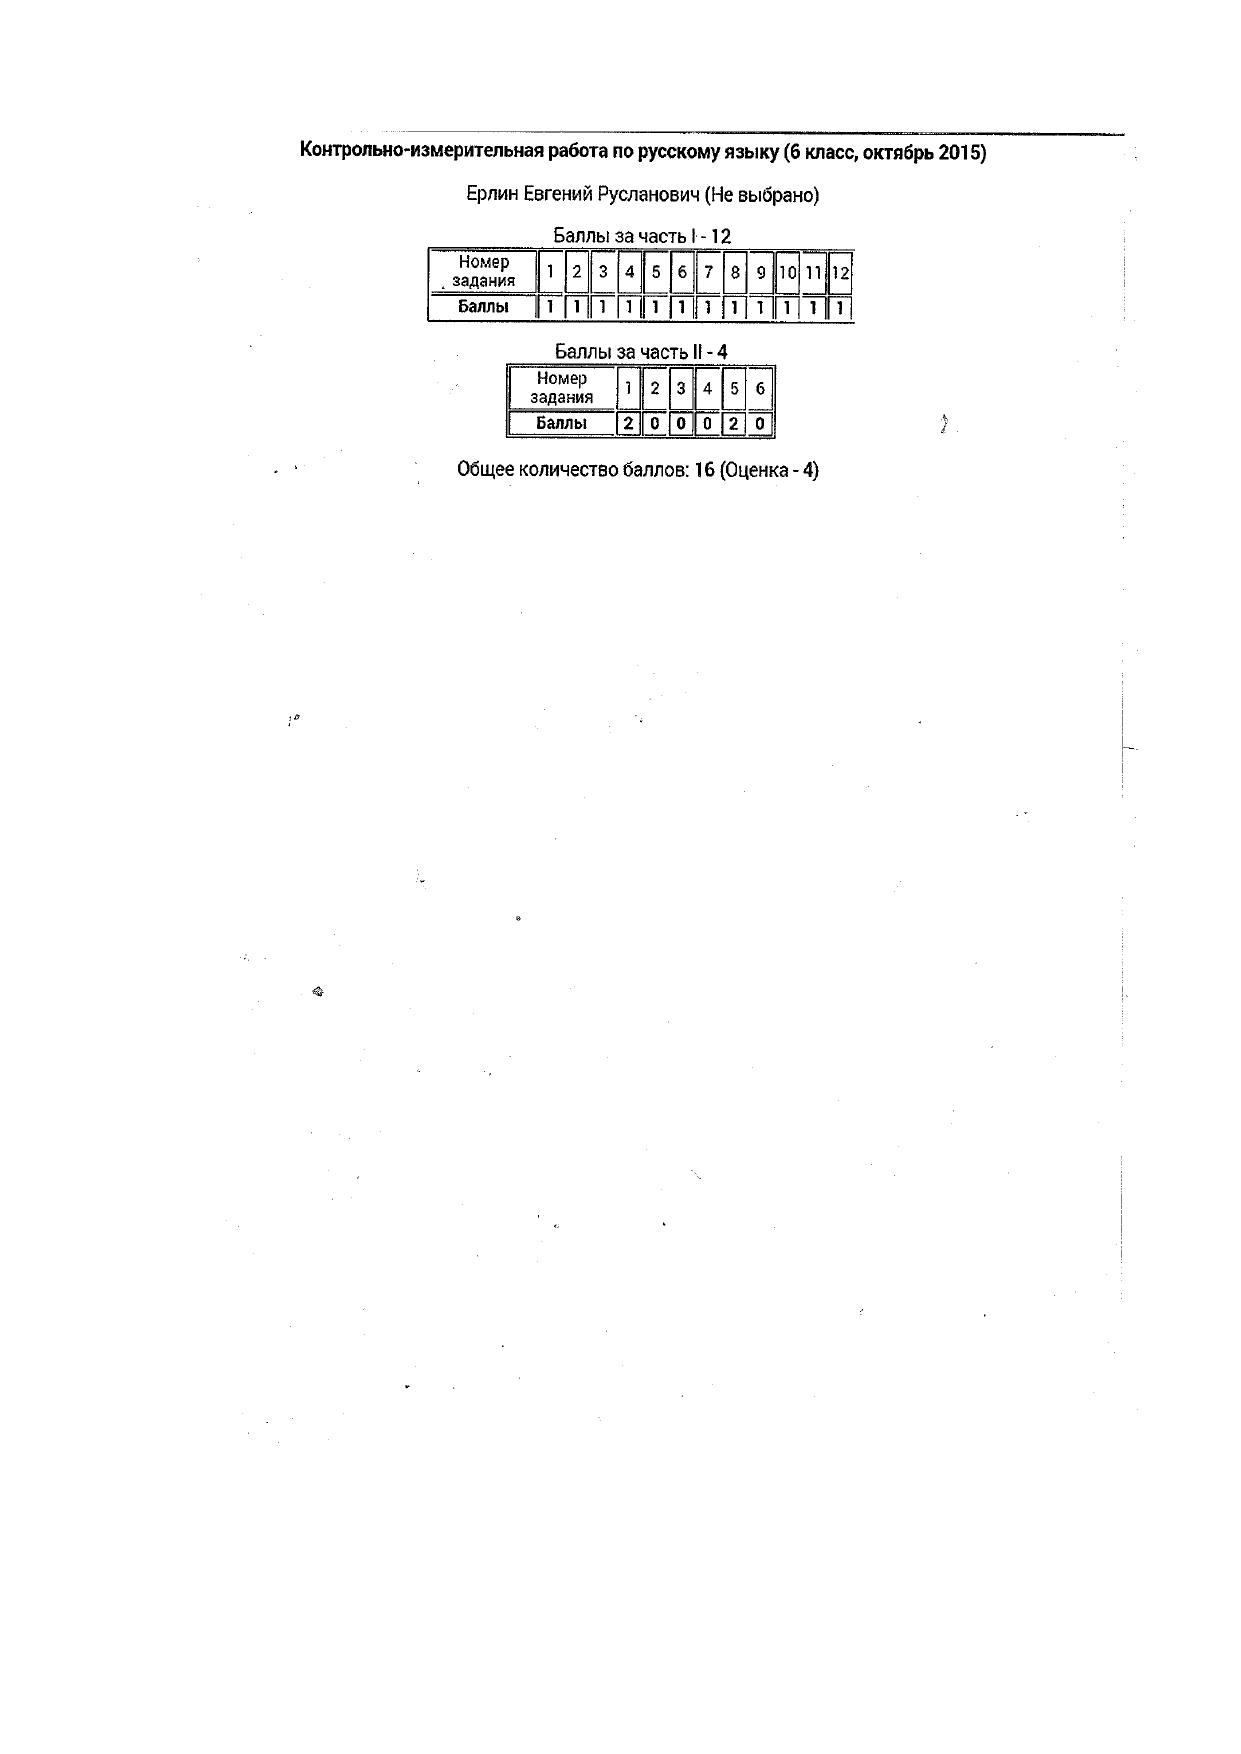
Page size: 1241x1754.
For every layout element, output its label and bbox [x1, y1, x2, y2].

picture [177, 118, 1151, 1458]
